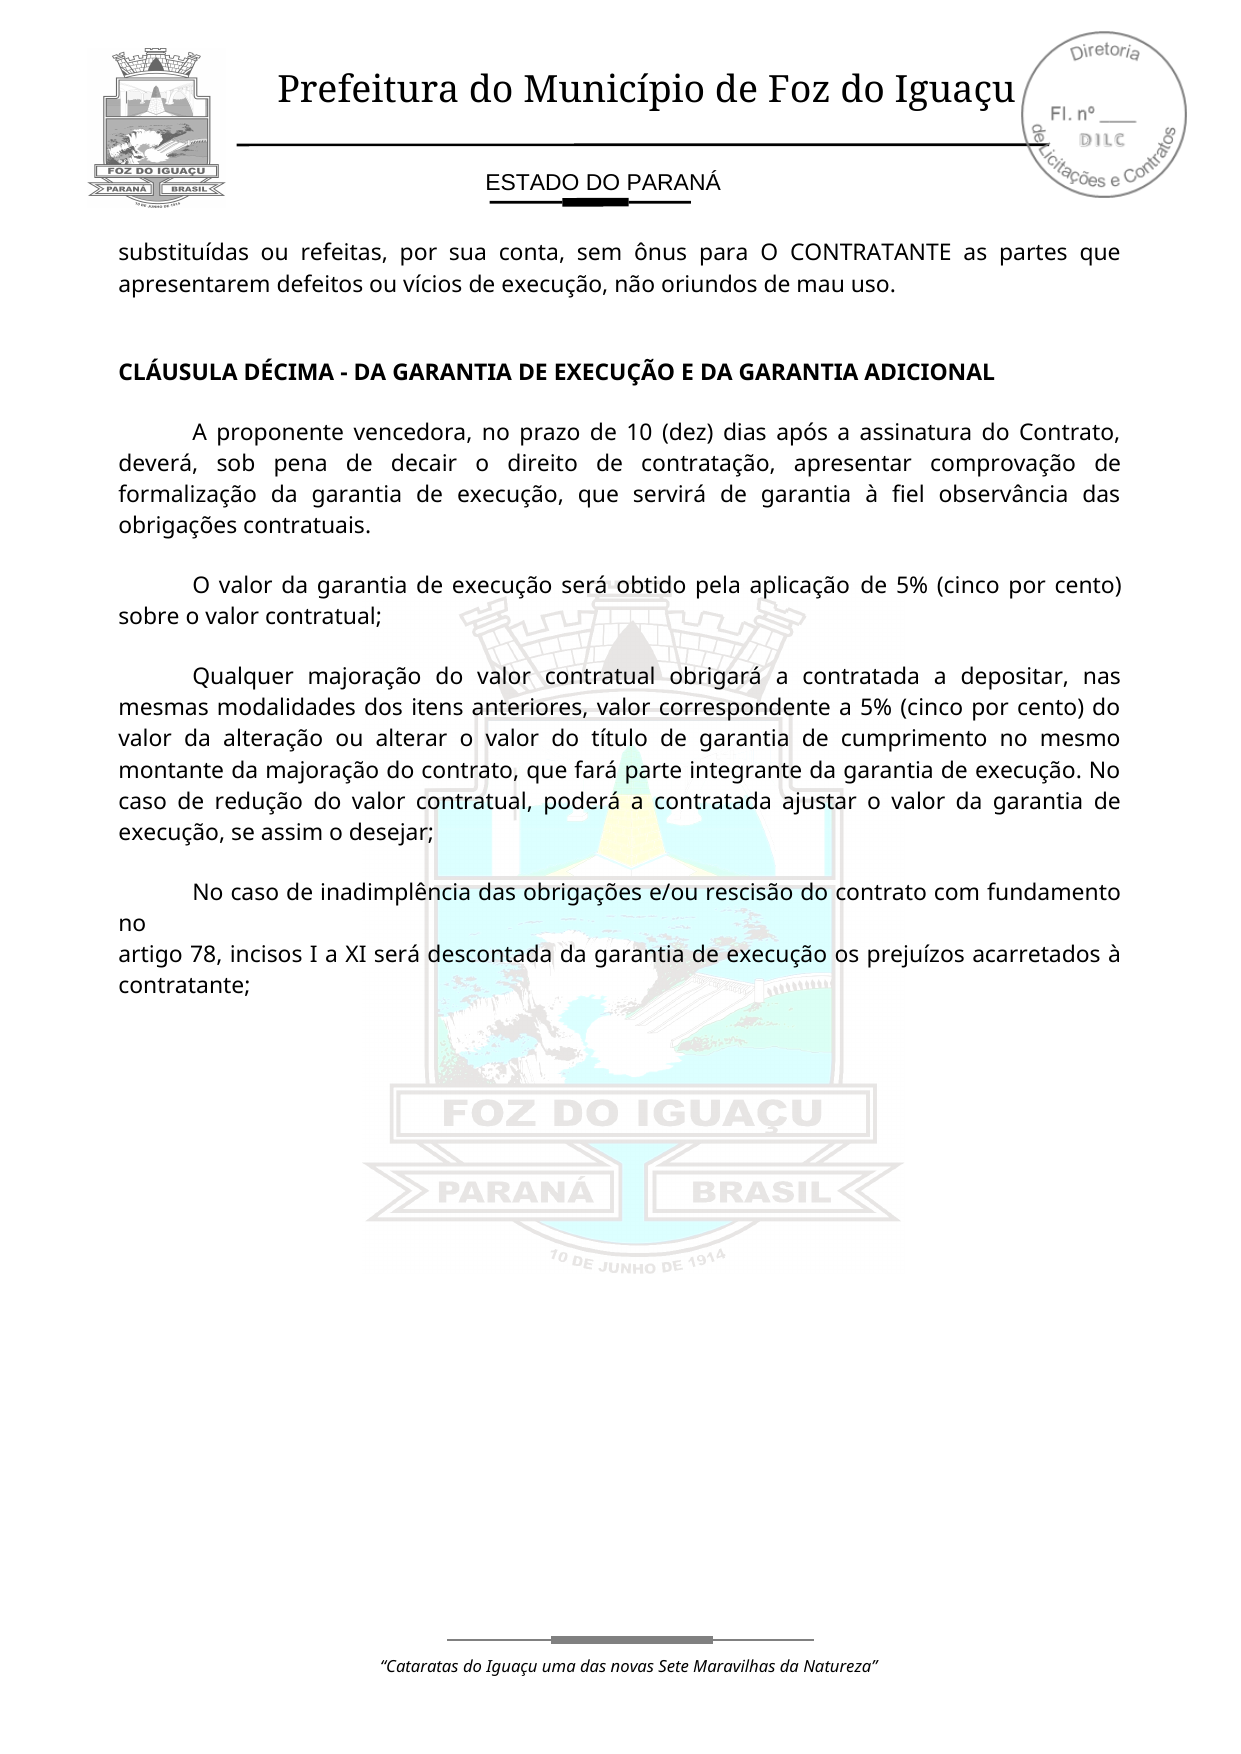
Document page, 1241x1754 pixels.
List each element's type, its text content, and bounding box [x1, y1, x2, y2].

text CLÁUSULA DÉCIMA - DA GARANTIA DE EXECUÇÃO E DA GARANTIA ADICIONAL [118, 356, 1122, 387]
picture [1020, 30, 1188, 199]
text O valor da garantia de execução será obtido pela aplicação de 5% (cinco por cento) sobre o valor contratual; [118, 569, 1122, 631]
text No caso de inadimplência das obrigações e/ou rescisão do contrato com fundamento no artigo 78, incisos I a XI será descontada da garantia de execução os prejuízos acarretados à contratante; [118, 876, 1122, 1001]
text A proponente vencedora, no prazo de 10 (dez) dias após a assinatura do Contrato, deverá, sob pena de decair o direito de contratação, apresentar comprovação de formalização da garantia de execução, que servirá de garantia à fiel observância das obrigações contratuais. [118, 415, 1122, 540]
text Qualquer majoração do valor contratual obrigará a contratada a depositar, nas mesmas modalidades dos itens anteriores, valor correspondente a 5% (cinco por cento) do valor da alteração ou alterar o valor do título de garantia de cumprimento no mesmo montante da majoração do contrato, que fará parte integrante da garantia de execução. No caso de redução do valor contratual, poderá a contratada ajustar o valor da garantia de execução, se assim o desejar; [118, 660, 1122, 847]
